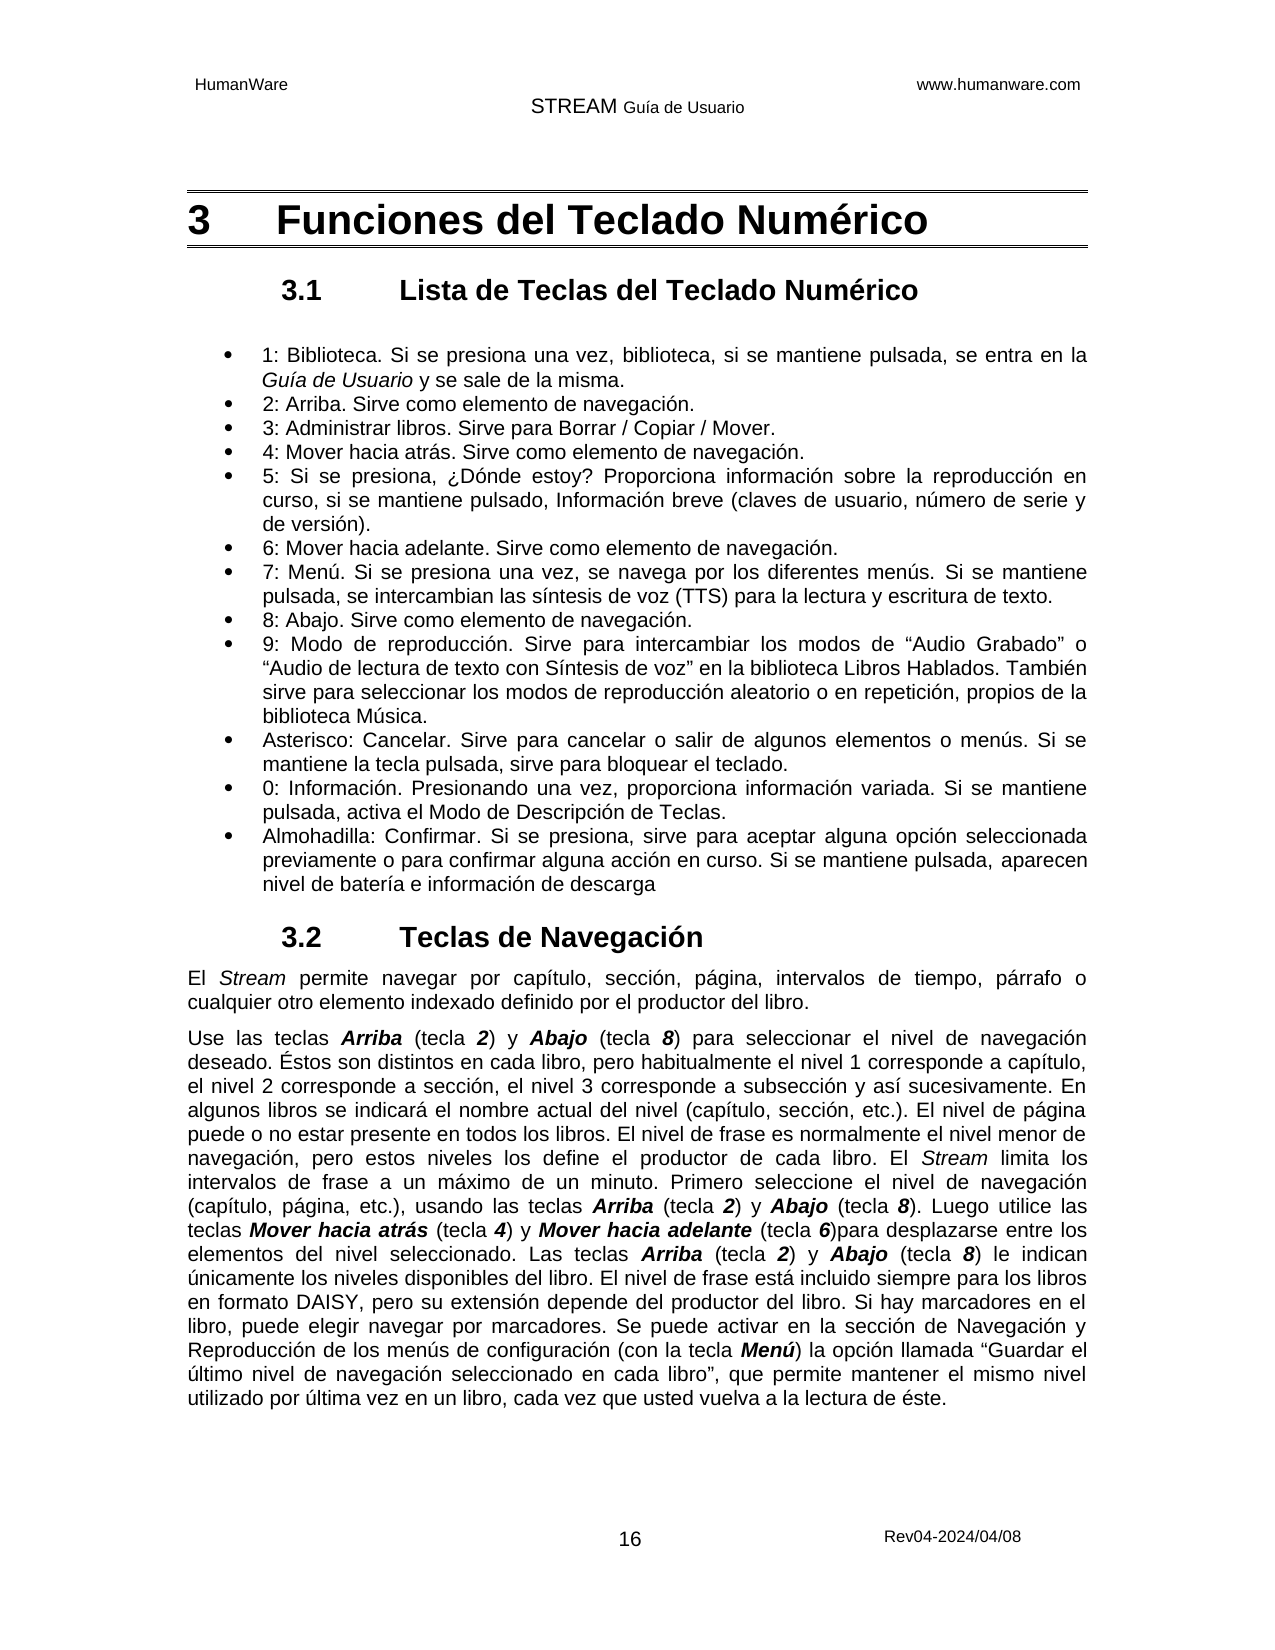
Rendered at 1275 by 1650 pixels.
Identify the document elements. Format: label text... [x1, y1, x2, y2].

subtitle Funciones del Teclado Numérico [187, 193, 1088, 245]
text El Stream permite navegar por capítulo, sección, página, intervalos de tiempo, párrafo o cualquier otro elemento indexado definido por el productor del libro. [187, 966, 1088, 1013]
subtitle Lista de Teclas del Teclado Numérico [281, 273, 1088, 307]
text Use las teclas Arriba (tecla 2) y Abajo (tecla 8) para seleccionar el nivel de navegación deseado. Éstos son distintos en cada libro, pero habitualmente el nivel 1 corresponde a capítulo, el nivel 2 corresponde a sección, el nivel 3 corresponde a subsección y así sucesivamente. En algunos libros se indicará el nombre actual del nivel (capítulo, sección, etc.). El nivel de página puede o no estar presente en todos los libros. El nivel de frase es normalmente el nivel menor de navegación, pero estos niveles los define el productor de cada libro. El Stream limita los intervalos de frase a un máximo de un minuto. Primero seleccione el nivel de navegación (capítulo, página, etc.), usando las teclas Arriba (tecla 2) y Abajo (tecla 8). Luego utilice las teclas Mover hacia atrás (tecla 4) y Mover hacia adelante (tecla 6)para desplazarse entre los elementos del nivel seleccionado. Las teclas Arriba (tecla 2) y Abajo (tecla 8) le indican únicamente los niveles disponibles del libro. El nivel de frase está incluido siempre para los libros en formato DAISY, pero su extensión depende del productor del libro. Si hay marcadores en el libro, puede elegir navegar por marcadores. Se puede activar en la sección de Navegación y Reproducción de los menús de configuración (con la tecla Menú) la opción llamada “Guardar el último nivel de navegación seleccionado en cada libro”, que permite mantener el mismo nivel utilizado por última vez en un libro, cada vez que usted vuelva a la lectura de éste. [187, 1026, 1088, 1409]
list Almohadilla: Confirmar. Si se presiona, sirve para aceptar alguna opción seleccionada previamente o para confirmar alguna acción en curso. Si se mantiene pulsada, aparecen nivel de batería e información de descarga [225, 824, 1088, 896]
list Asterisco: Cancelar. Sirve para cancelar o salir de algunos elementos o menús. Si se mantiene la tecla pulsada, sirve para bloquear el teclado. [225, 728, 1088, 776]
list 0: Información. Presionando una vez, proporciona información variada. Si se mantiene pulsada, activa el Modo de Descripción de Teclas. [225, 776, 1088, 824]
list 1: Biblioteca. Si se presiona una vez, biblioteca, si se mantiene pulsada, se entra en la Guía de Usuario y se sale de la misma. [224, 343, 1088, 391]
subtitle Teclas de Navegación [281, 919, 1088, 953]
list 7: Menú. Si se presiona una vez, se navega por los diferentes menús. Si se mantiene pulsada, se intercambian las síntesis de voz (TTS) para la lectura y escritura de texto. [225, 559, 1088, 608]
list 8: Abajo. Sirve como elemento de navegación. [225, 608, 1088, 632]
list 4: Mover hacia atrás. Sirve como elemento de navegación. [225, 439, 1088, 463]
list 6: Mover hacia adelante. Sirve como elemento de navegación. [225, 536, 1088, 559]
list 2: Arriba. Sirve como elemento de navegación. [225, 391, 1088, 415]
list 9: Modo de reproducción. Sirve para intercambiar los modos de “Audio Grabado” o “Audio de lectura de texto con Síntesis de voz” en la biblioteca Libros Hablados. También sirve para seleccionar los modos de reproducción aleatorio o en repetición, propios de la biblioteca Música. [225, 632, 1088, 728]
list 5: Si se presiona, ¿Dónde estoy? Proporciona información sobre la reproducción en curso, si se mantiene pulsado, Información breve (claves de usuario, número de serie y de versión). [225, 463, 1088, 536]
list 3: Administrar libros. Sirve para Borrar / Copiar / Mover. [225, 415, 1088, 439]
